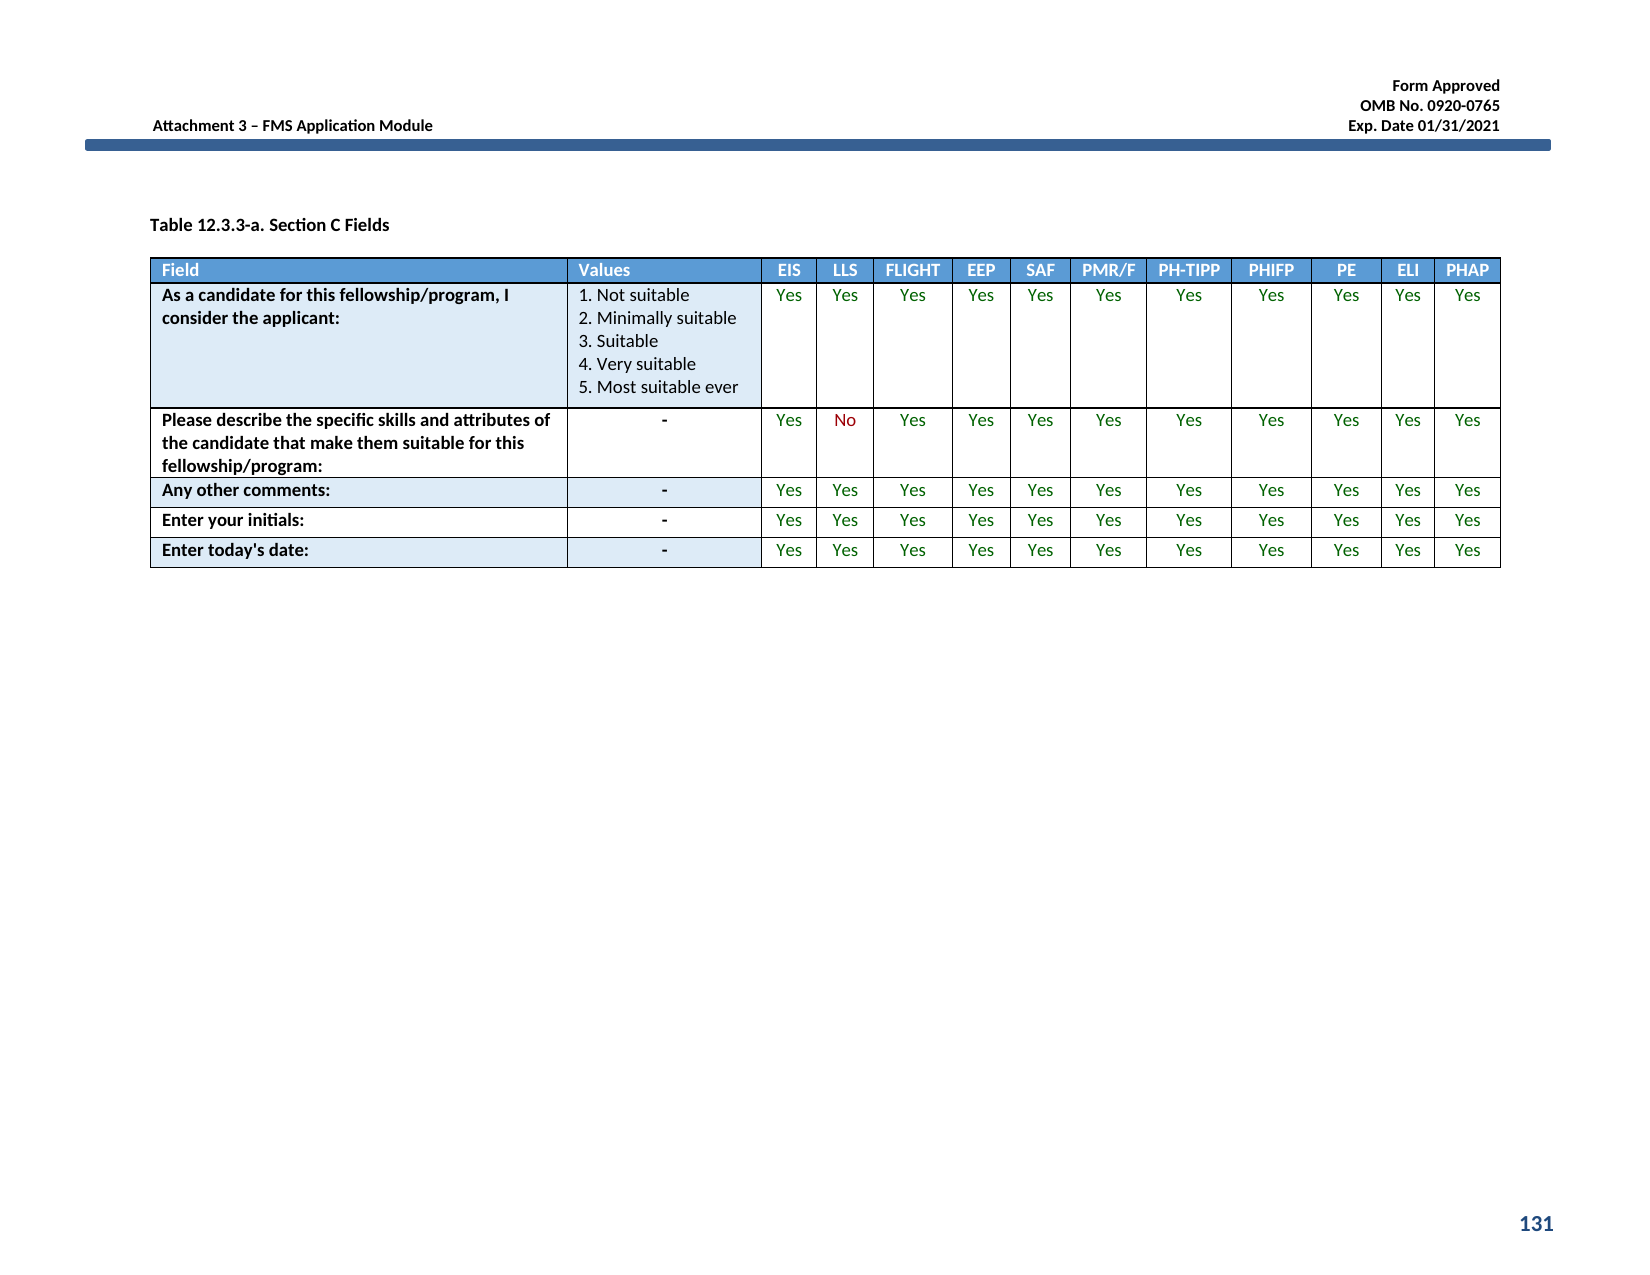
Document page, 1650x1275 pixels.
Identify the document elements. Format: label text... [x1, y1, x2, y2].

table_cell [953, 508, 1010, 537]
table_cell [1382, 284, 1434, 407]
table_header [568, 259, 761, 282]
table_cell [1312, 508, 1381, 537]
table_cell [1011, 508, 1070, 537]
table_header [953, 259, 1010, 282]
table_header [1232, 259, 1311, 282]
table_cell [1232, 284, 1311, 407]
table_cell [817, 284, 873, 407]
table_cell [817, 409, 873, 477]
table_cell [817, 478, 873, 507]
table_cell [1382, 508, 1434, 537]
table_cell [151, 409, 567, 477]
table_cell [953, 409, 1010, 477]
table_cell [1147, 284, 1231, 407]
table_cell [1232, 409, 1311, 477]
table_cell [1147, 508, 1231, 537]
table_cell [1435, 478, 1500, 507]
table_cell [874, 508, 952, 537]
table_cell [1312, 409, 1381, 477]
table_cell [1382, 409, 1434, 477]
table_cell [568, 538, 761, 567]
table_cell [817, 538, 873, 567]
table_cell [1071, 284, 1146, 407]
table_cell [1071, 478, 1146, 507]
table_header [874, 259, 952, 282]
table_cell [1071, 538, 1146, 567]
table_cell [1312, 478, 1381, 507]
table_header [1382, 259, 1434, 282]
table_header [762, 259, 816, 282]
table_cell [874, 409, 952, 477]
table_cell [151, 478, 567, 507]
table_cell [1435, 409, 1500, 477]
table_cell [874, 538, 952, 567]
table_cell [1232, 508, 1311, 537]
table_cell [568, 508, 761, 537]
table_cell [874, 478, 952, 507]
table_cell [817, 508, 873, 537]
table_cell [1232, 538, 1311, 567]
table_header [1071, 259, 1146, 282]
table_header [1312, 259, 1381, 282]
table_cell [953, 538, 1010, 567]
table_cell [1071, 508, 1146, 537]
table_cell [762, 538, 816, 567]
text Table 12.3.3-a. Section C Fields [150, 214, 1500, 237]
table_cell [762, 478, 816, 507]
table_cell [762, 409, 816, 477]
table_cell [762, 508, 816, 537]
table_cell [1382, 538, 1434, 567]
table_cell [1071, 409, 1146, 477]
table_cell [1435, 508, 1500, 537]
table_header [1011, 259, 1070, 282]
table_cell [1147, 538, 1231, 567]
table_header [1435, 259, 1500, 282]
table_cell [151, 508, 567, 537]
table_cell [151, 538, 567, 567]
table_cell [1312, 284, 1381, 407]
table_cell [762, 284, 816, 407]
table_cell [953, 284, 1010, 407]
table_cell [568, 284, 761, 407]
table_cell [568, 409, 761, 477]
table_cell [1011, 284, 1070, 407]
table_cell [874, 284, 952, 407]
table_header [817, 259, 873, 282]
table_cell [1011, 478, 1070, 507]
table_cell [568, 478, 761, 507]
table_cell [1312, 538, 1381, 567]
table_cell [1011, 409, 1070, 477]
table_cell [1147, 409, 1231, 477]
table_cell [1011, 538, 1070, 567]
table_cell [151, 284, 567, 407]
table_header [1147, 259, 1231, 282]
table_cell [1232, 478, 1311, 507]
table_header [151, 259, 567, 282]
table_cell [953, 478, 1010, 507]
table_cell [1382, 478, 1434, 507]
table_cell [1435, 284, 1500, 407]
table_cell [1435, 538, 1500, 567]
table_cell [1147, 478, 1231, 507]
